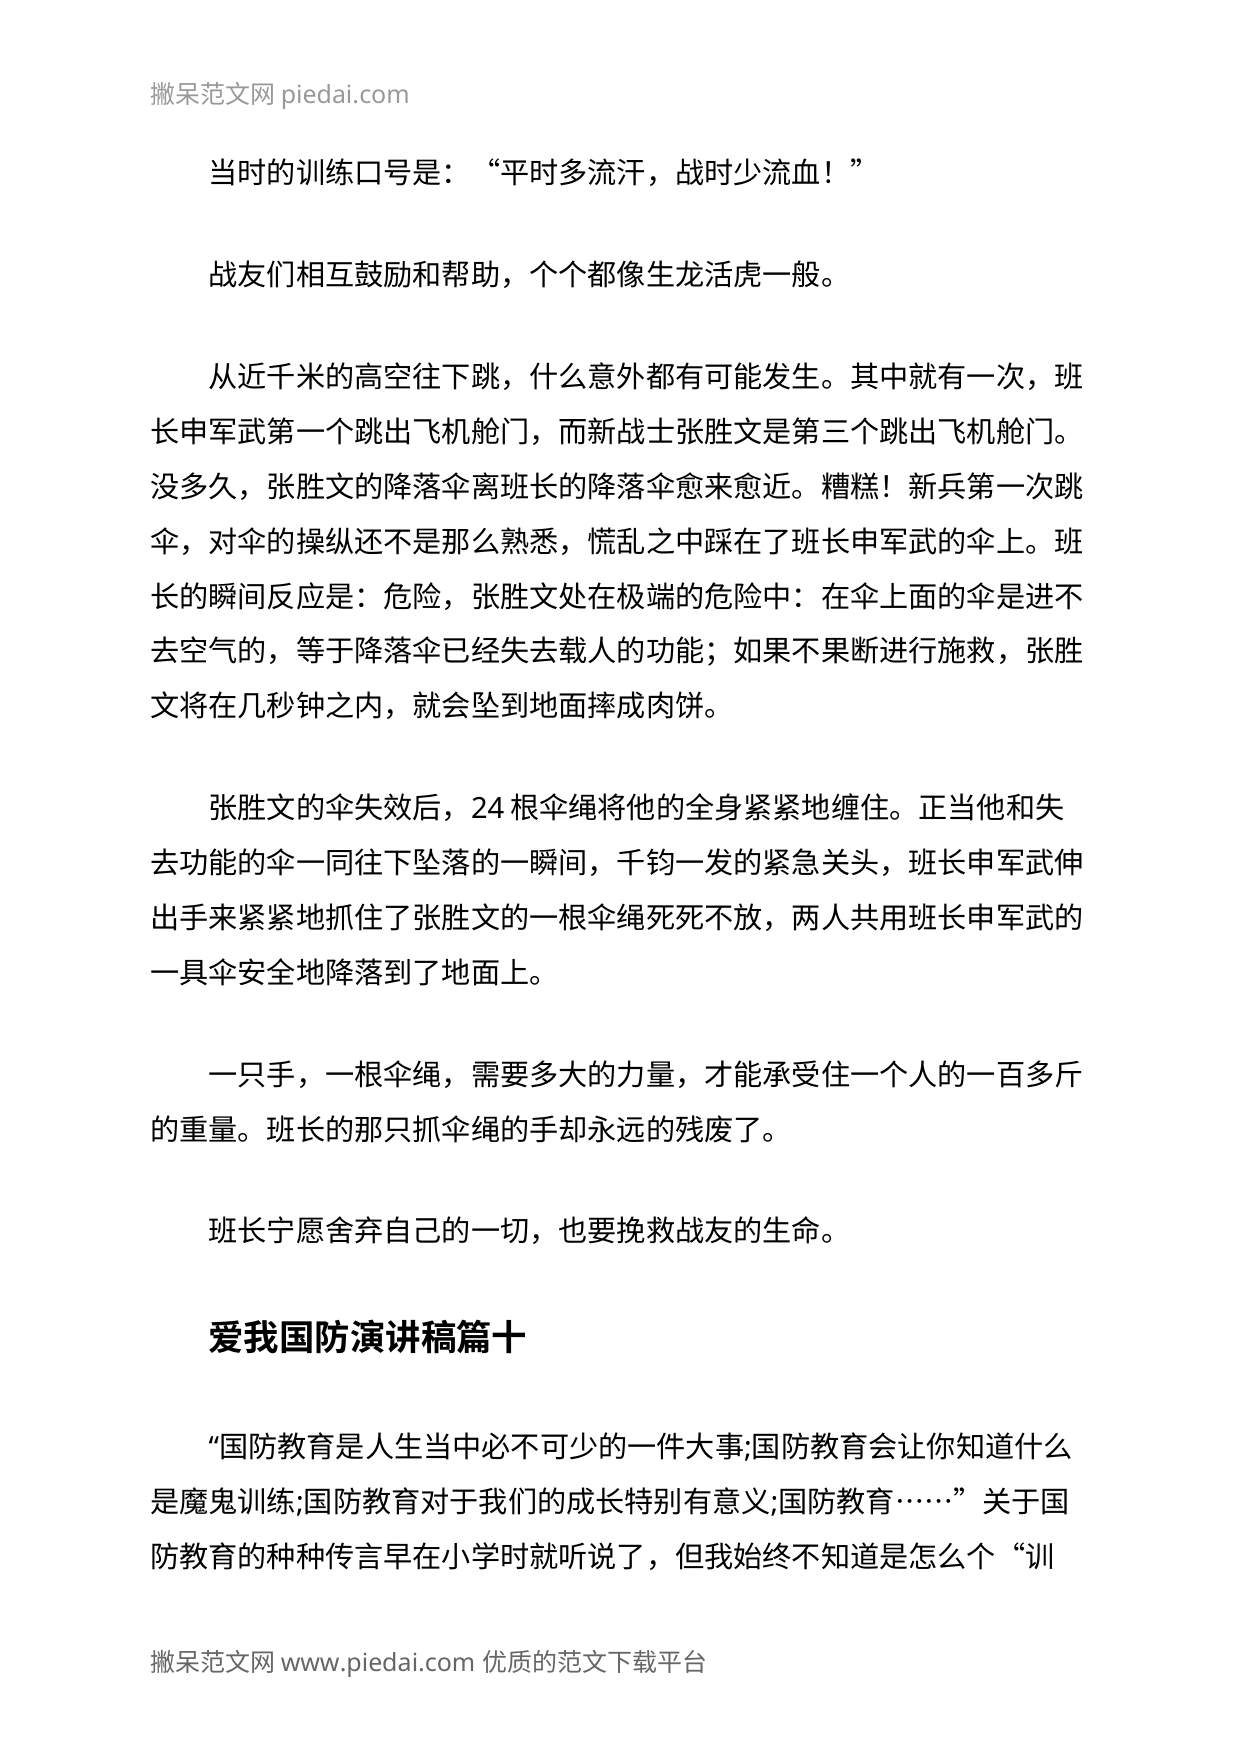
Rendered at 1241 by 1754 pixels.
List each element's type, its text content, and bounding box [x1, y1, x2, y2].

text 爱我国防演讲稿篇十 [150, 1310, 1090, 1361]
text 班长宁愿舍弃自己的一切，也要挽救战友的生命。 [150, 1208, 1090, 1250]
text 一只手，一根伞绳，需要多大的力量，才能承受住一个人的一百多斤的重量。班长的那只抓伞绳的手却永远的残废了。 [150, 1051, 1090, 1148]
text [150, 1423, 1090, 1575]
text 张胜文的伞失效后，24根伞绳将他的全身紧紧地缠住。正当他和失去功能的伞一同往下坠落的一瞬间，千钧一发的紧急关头，班长申军武伸出手来紧紧地抓住了张胜文的一根伞绳死死不放，两人共用班长申军武的一具伞安全地降落到了地面上。 [150, 785, 1090, 992]
text 战友们相互鼓励和帮助，个个都像生龙活虎一般。 [150, 252, 1090, 294]
text 从近千米的高空往下跳，什么意外都有可能发生。其中就有一次，班长申军武第一个跳出飞机舱门，而新战士张胜文是第三个跳出飞机舱门。没多久，张胜文的降落伞离班长的降落伞愈来愈近。糟糕！新兵第一次跳伞，对伞的操纵还不是那么熟悉，慌乱之中踩在了班长申军武的伞上。班长的瞬间反应是：危险，张胜文处在极端的危险中：在伞上面的伞是进不去空气的，等于降落伞已经失去载人的功能；如果不果断进行施救，张胜文将在几秒钟之内，就会坠到地面摔成肉饼。 [150, 353, 1090, 725]
text 当时的训练口号是：“平时多流汗，战时少流血！” [150, 150, 1090, 192]
